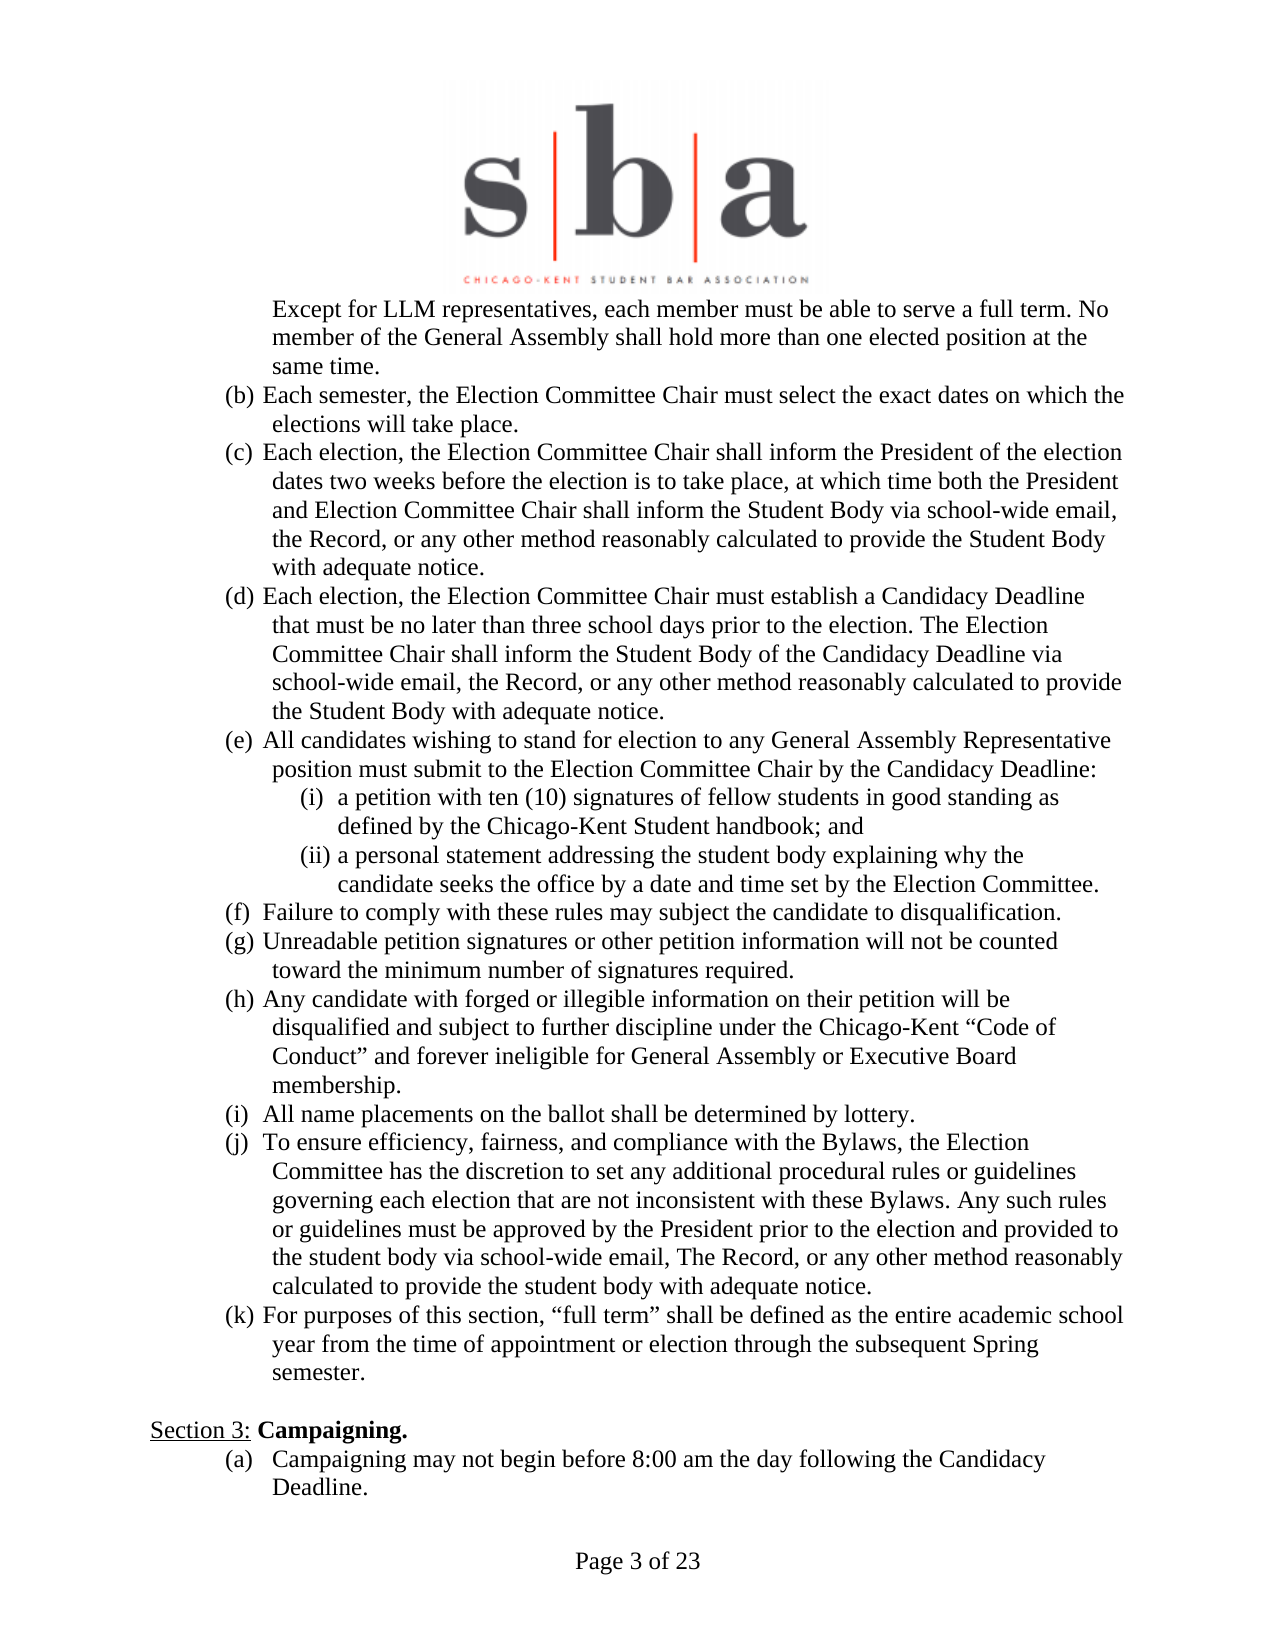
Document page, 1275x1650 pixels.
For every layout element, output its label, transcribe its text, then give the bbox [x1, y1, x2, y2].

list a personal statement addressing the student body explaining why the candidate seeks the office by a date and time set by the Election Committee. [300, 840, 1125, 897]
text Section 3: Campaigning. [150, 1415, 1125, 1444]
list All name placements on the ballot shall be determined by lottery. [225, 1099, 1125, 1127]
list Campaigning may not begin before 8:00 am the day following the Candidacy Deadline. [225, 1444, 1125, 1501]
list To ensure efficiency, fairness, and compliance with the Bylaws, the Election Committee has the discretion to set any additional procedural rules or guidelines governing each election that are not inconsistent with these Bylaws. Any such rules or guidelines must be approved by the President prior to the election and provided to the student body via school-wide email, The Record, or any other method reasonably calculated to provide the student body with adequate notice. [225, 1127, 1125, 1300]
list For purposes of this section, “full term” shall be defined as the entire academic school year from the time of appointment or election through the subsequent Spring semester. [225, 1300, 1125, 1386]
list Each election, the Election Committee Chair must establish a Candidacy Deadline that must be no later than three school days prior to the election. The Election Committee Chair shall inform the Student Body of the Candidacy Deadline via school-wide email, the Record, or any other method reasonably calculated to provide the Student Body with adequate notice. [225, 581, 1125, 725]
list Each semester, the Election Committee Chair must select the exact dates on which the elections will take place. [225, 380, 1125, 437]
list Failure to comply with these rules may subject the candidate to disqualification. [225, 897, 1125, 926]
list Each election, the Election Committee Chair shall inform the President of the election dates two weeks before the election is to take place, at which time both the President and Election Committee Chair shall inform the Student Body via school-wide email, the Record, or any other method reasonably calculated to provide the Student Body with adequate notice. [225, 437, 1125, 581]
picture [435, 75, 840, 294]
list All candidates wishing to stand for election to any General Assembly Representative position must submit to the Election Committee Chair by the Candidacy Deadline: [225, 725, 1125, 782]
list Any candidate with forged or illegible information on their petition will be disqualified and subject to further discipline under the Chicago-Kent “Code of Conduct” and forever ineligible for General Assembly or Executive Board membership. [225, 984, 1125, 1099]
list a petition with ten (10) signatures of fellow students in good standing as defined by the Chicago-Kent Student handbook; and [300, 782, 1125, 840]
list Unreadable petition signatures or other petition information will not be counted toward the minimum number of signatures required. [225, 926, 1125, 984]
